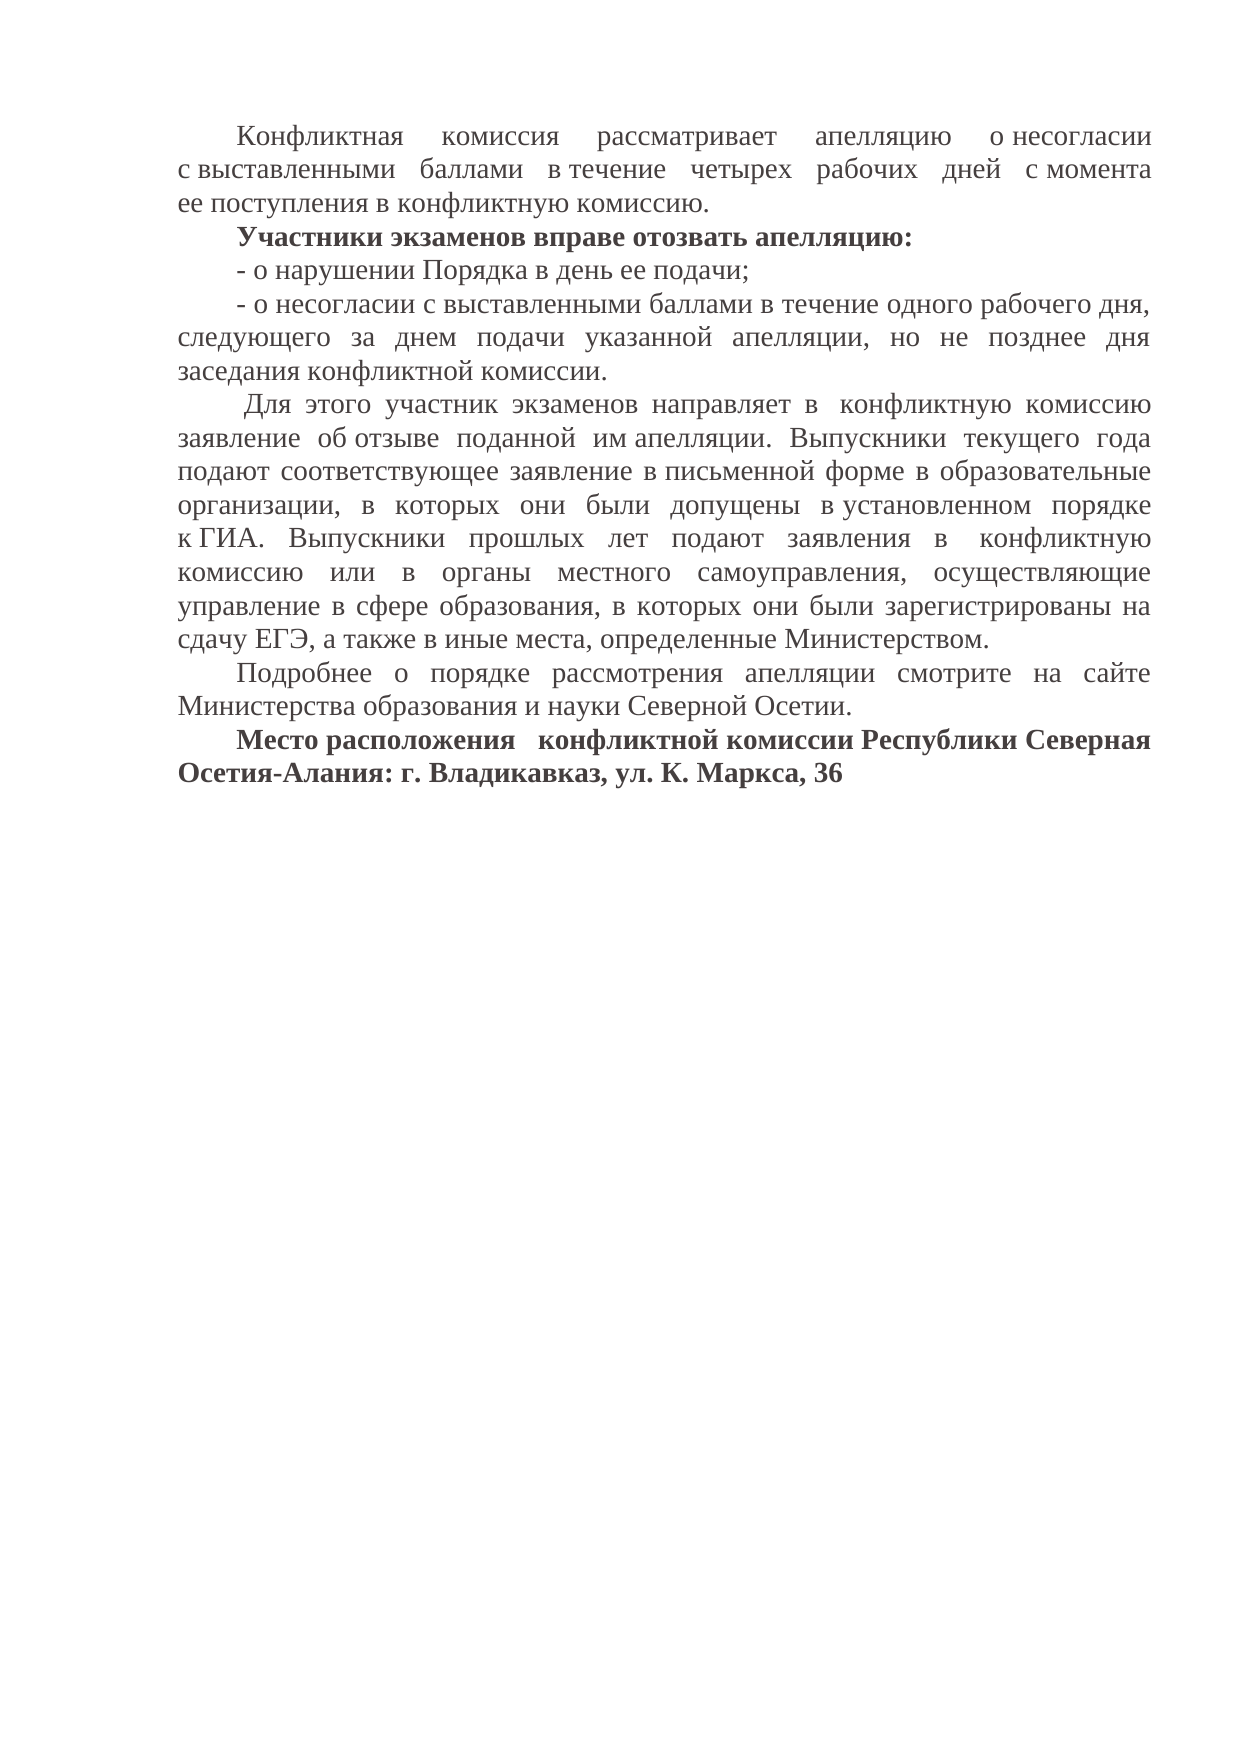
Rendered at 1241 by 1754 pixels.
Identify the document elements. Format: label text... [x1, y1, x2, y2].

text Место расположения конфликтной комиссии Республики Северная Осетия-Алания: г. Владикавказ, ул. К. Маркса, 36 [177, 722, 1152, 789]
text Конфликтная комиссия рассматривает апелляцию о несогласии с выставленными баллами в течение четырех рабочих дней с момента ее поступления в конфликтную комиссию. [177, 118, 1152, 219]
text Для этого участник экзаменов направляет в конфликтную комиссию заявление об отзыве поданной им апелляции. Выпускники текущего года подают соответствующее заявление в письменной форме в образовательные организации, в которых они были допущены в установленном порядке к ГИА. Выпускники прошлых лет подают заявления в конфликтную комиссию или в органы местного самоуправления, осуществляющие управление в сфере образования, в которых они были зарегистрированы на сдачу ЕГЭ, а также в иные места, определенные Министерством. [177, 386, 1152, 655]
text - о несогласии с выставленными баллами в течение одного рабочего дня, следующего за днем подачи указанной апелляции, но не позднее дня заседания конфликтной комиссии. [177, 286, 1152, 386]
text Участники экзаменов вправе отозвать апелляцию: [177, 219, 1152, 252]
text - о нарушении Порядка в день ее подачи; [177, 252, 1152, 286]
text Подробнее о порядке рассмотрения апелляции смотрите на сайте Министерства образования и науки Северной Осетии. [177, 655, 1152, 722]
